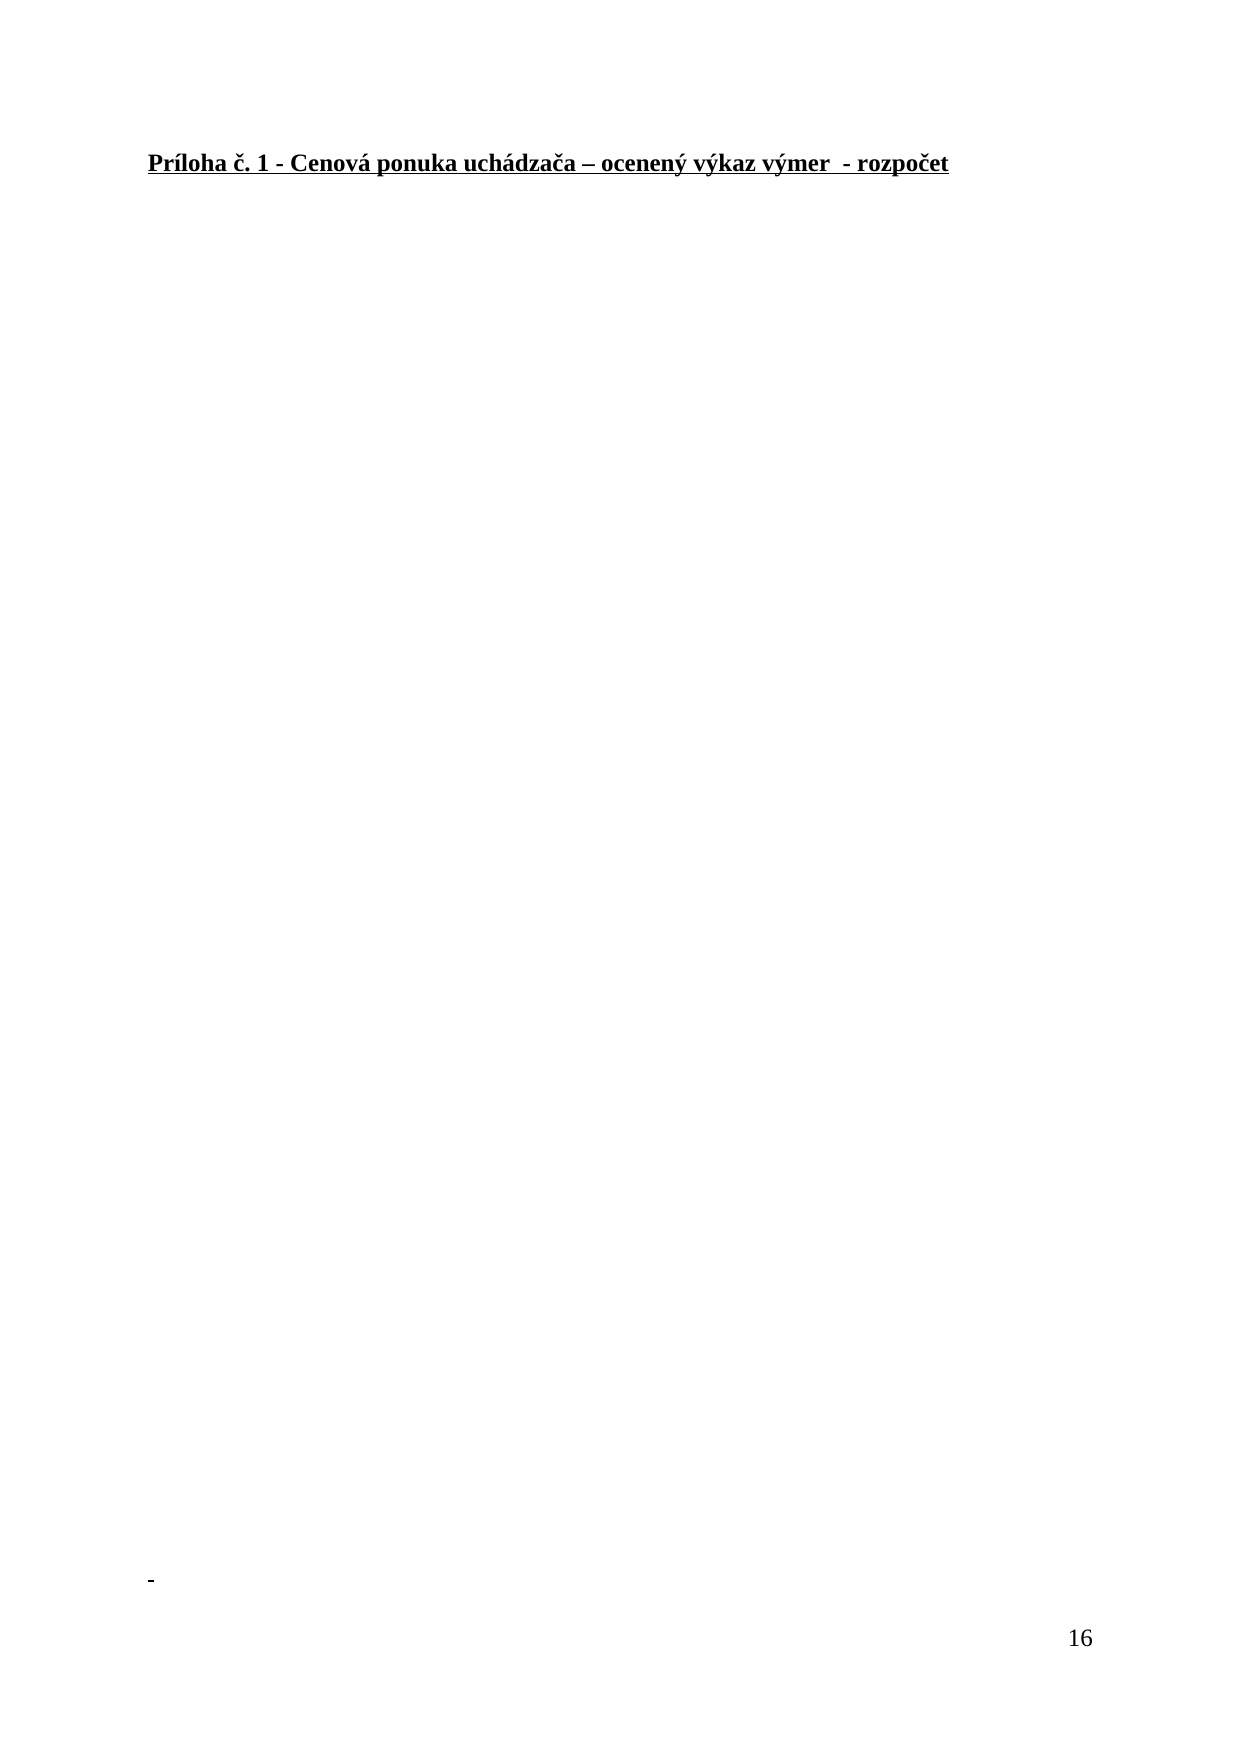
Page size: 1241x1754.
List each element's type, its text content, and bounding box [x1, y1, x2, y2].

text Príloha č. 1 - Cenová ponuka uchádzača – ocenený výkaz výmer - rozpočet [148, 148, 1093, 176]
